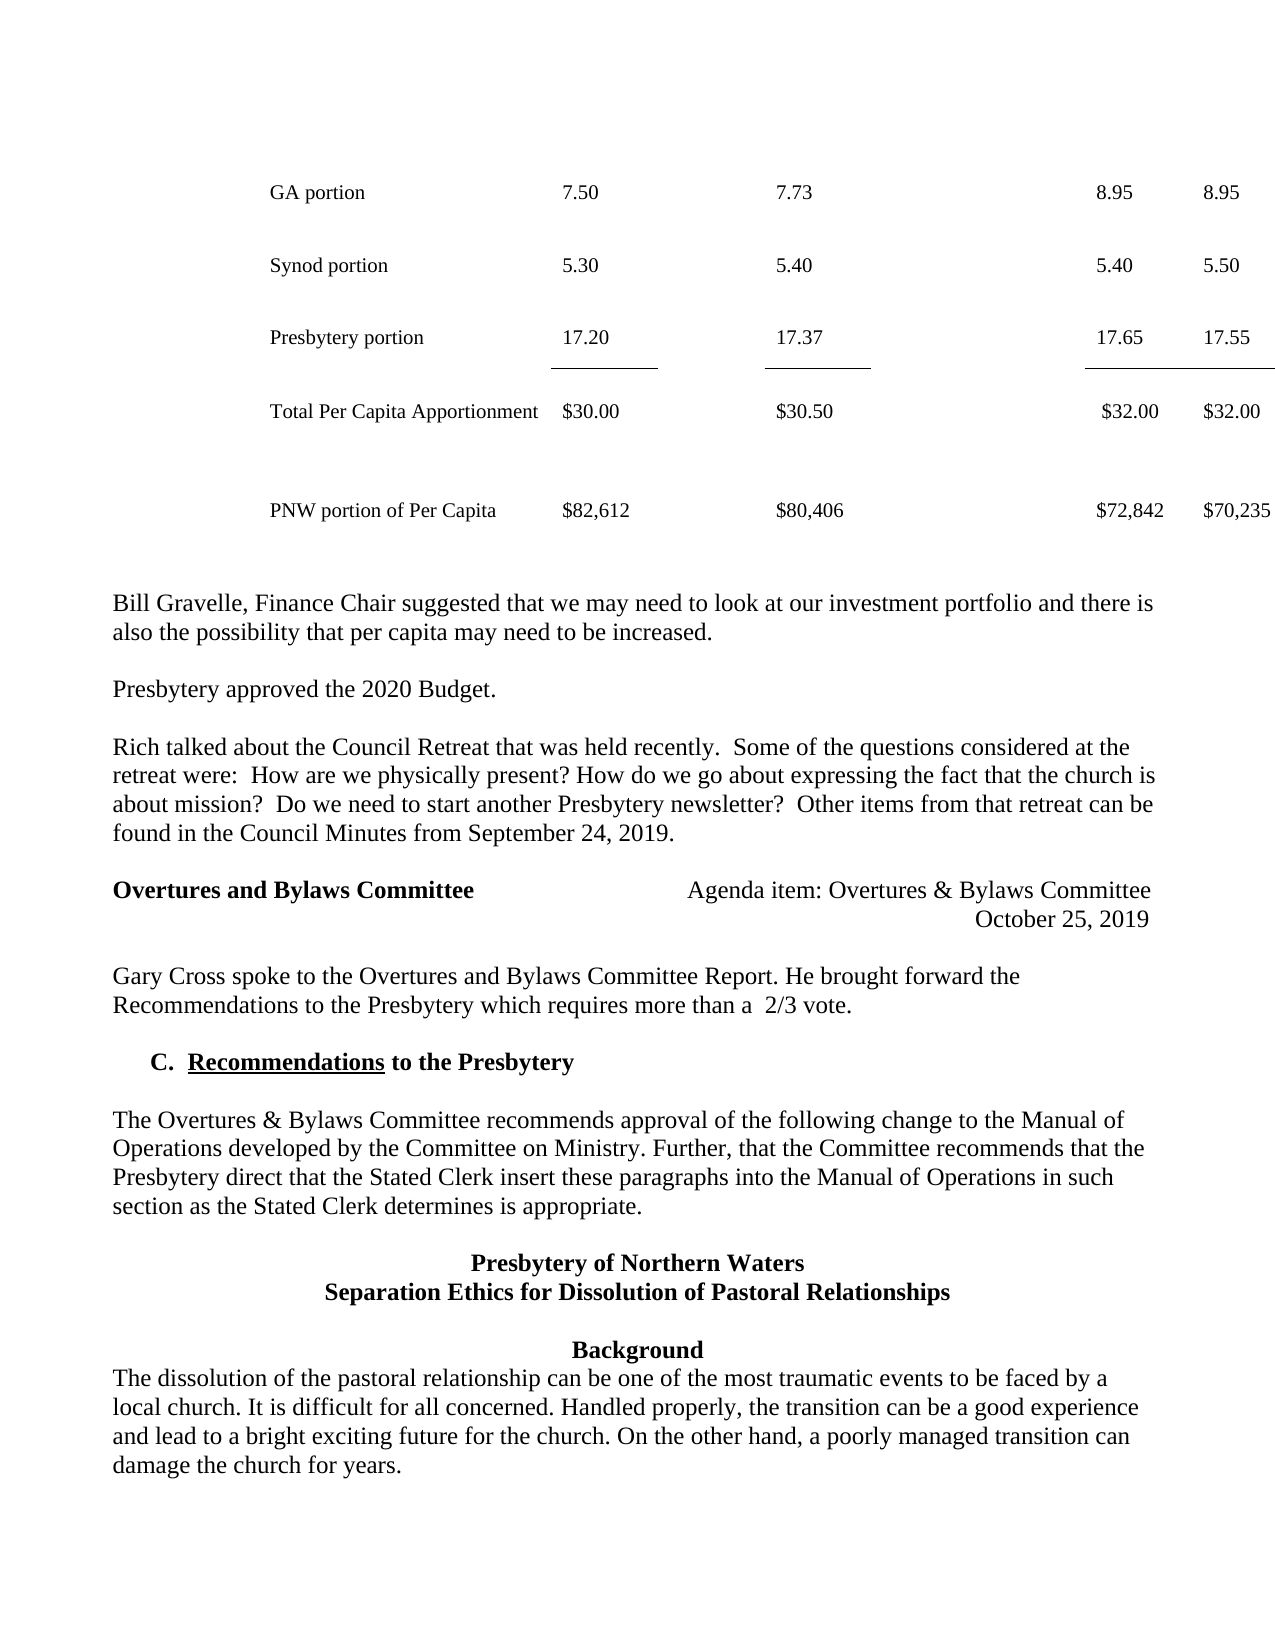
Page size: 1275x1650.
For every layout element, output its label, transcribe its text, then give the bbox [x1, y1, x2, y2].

text Bill Gravelle, Finance Chair suggested that we may need to look at our investment portfolio and there is also the possibility that per capita may need to be increased. [112, 588, 1162, 646]
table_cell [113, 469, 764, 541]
text The dissolution of the pastoral relationship can be one of the most traumatic events to be faced by a local church. It is difficult for all concerned. Handled properly, the transition can be a good experience and lead to a bright exciting future for the church. On the other hand, a poorly managed transition can damage the church for years. [112, 1363, 1162, 1478]
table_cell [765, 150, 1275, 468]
text Rich talked about the Council Retreat that was held recently. Some of the questions considered at the retreat were: How are we physically present? How do we go about expressing the fact that the church is about mission? Do we need to start another Presbytery newsletter? Other items from that retreat can be found in the Council Minutes from September 24, 2019. [112, 732, 1162, 847]
text Overtures and Bylaws Committee Agenda item: Overtures & Bylaws Committee [112, 876, 1162, 904]
text Gary Cross spoke to the Overtures and Bylaws Committee Report. He brought forward the Recommendations to the Presbytery which requires more than a 2/3 vote. [112, 961, 1162, 1018]
text Presbytery approved the 2020 Budget. [112, 674, 1162, 703]
list Recommendations to the Presbytery [150, 1047, 1162, 1076]
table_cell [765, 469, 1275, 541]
text Separation Ethics for Dissolution of Pastoral Relationships [112, 1277, 1162, 1306]
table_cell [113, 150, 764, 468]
text Background [112, 1335, 1162, 1363]
text October 25, 2019 [112, 904, 1162, 933]
text Presbytery of Northern Waters [112, 1248, 1162, 1277]
text The Overtures & Bylaws Committee recommends approval of the following change to the Manual of Operations developed by the Committee on Ministry. Further, that the Committee recommends that the Presbytery direct that the Stated Clerk insert these paragraphs into the Manual of Operations in such section as the Stated Clerk determines is appropriate. [112, 1105, 1162, 1220]
